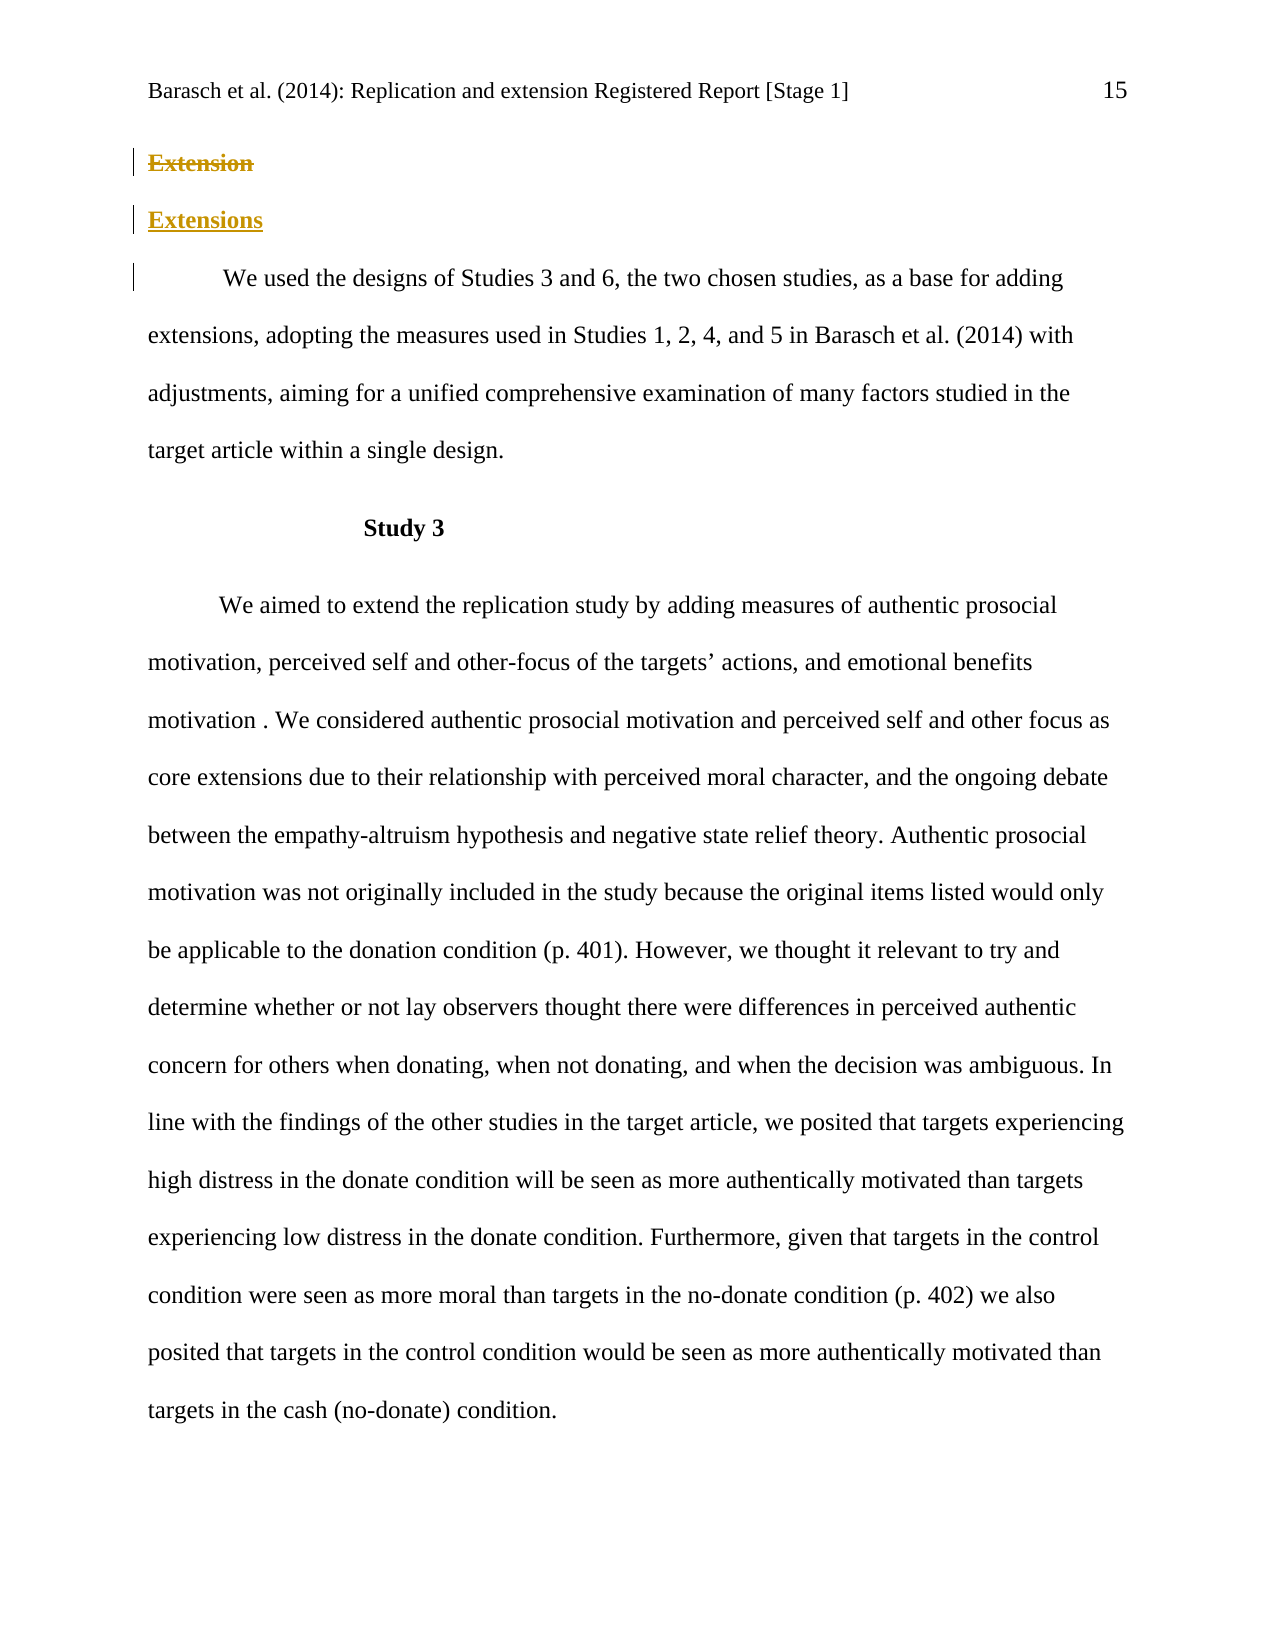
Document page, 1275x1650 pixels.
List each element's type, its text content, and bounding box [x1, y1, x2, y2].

text We used the designs of Studies 3 and 6, the two chosen studies, as a base for adding extensions, adopting the measures used in Studies 1, 2, 4, and 5 in Barasch et al. (2014) with adjustments, aiming for a unified comprehensive examination of many factors studied in the target article within a single design. [148, 263, 1127, 464]
subtitle Study 3 [288, 513, 1127, 542]
text We aimed to extend the replication study by adding measures of authentic prosocial motivation, perceived self and other-focus of the targets’ actions, and emotional benefits motivation . We considered authentic prosocial motivation and perceived self and other focus as core extensions due to their relationship with perceived moral character, and the ongoing debate between the empathy-altruism hypothesis and negative state relief theory. Authentic prosocial motivation was not originally included in the study because the original items listed would only be applicable to the donation condition (p. 401). However, we thought it relevant to try and determine whether or not lay observers thought there were differences in perceived authentic concern for others when donating, when not donating, and when the decision was ambiguous. In line with the findings of the other studies in the target article, we posited that targets experiencing high distress in the donate condition will be seen as more authentically motivated than targets experiencing low distress in the donate condition. Furthermore, given that targets in the control condition were seen as more moral than targets in the no-donate condition (p. 402) we also posited that targets in the control condition would be seen as more authentically motivated than targets in the cash (no-donate) condition. [148, 590, 1127, 1423]
